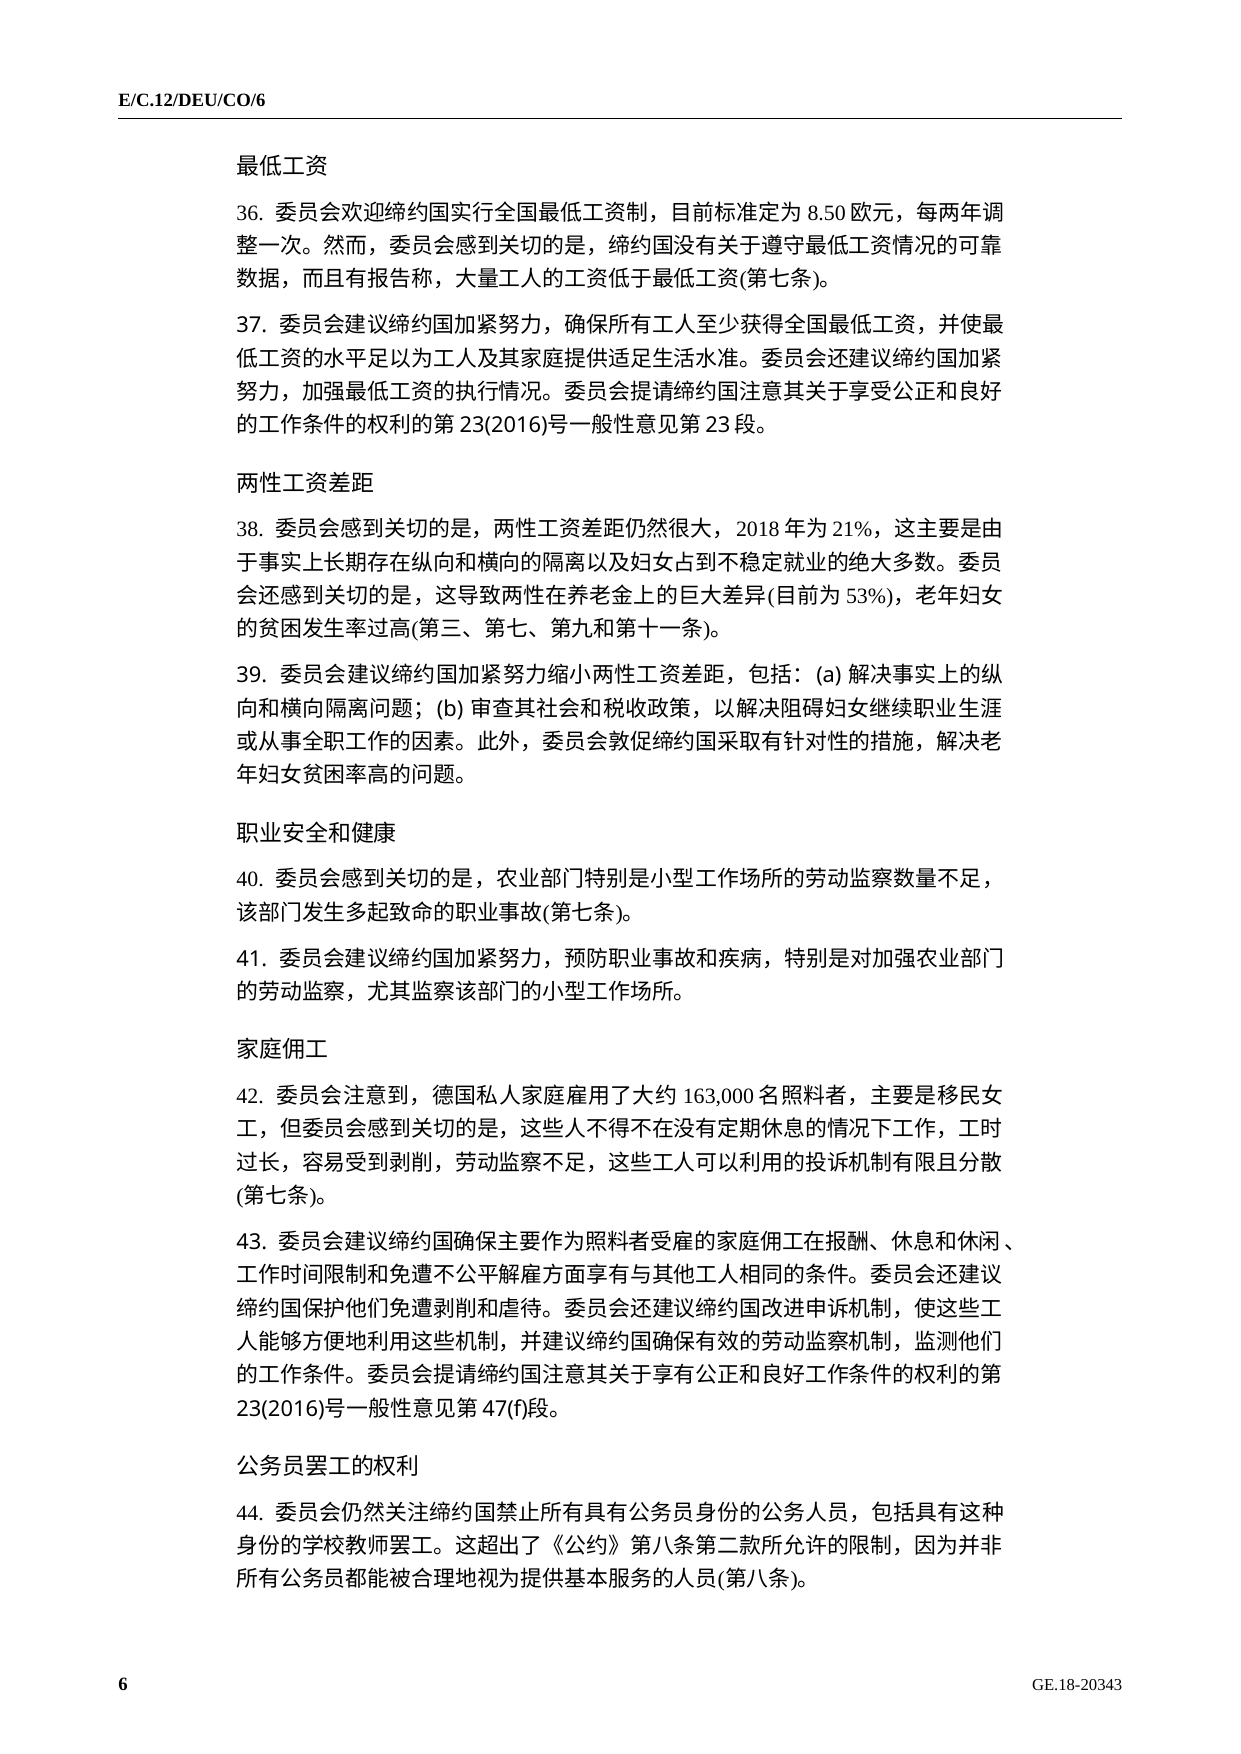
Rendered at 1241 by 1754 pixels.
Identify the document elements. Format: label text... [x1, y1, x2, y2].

text 44. 委员会仍然关注缔约国禁止所有具有公务员身份的公务人员，包括具有这种身份的学校教师罢工。这超出了《公约》第八条第二款所允许的限制，因为并非所有公务员都能被合理地视为提供基本服务的人员(第八条)。 [236, 1493, 1004, 1593]
text 两性工资差距 [118, 464, 1004, 498]
text 家庭佣工 [118, 1031, 1004, 1064]
text 41. 委员会建议缔约国加紧努力，预防职业事故和疾病，特别是对加强农业部门的劳动监察，尤其监察该部门的小型工作场所。 [236, 939, 1004, 1006]
text 36. 委员会欢迎缔约国实行全国最低工资制，目前标准定为8.50欧元，每两年调整一次。然而，委员会感到关切的是，缔约国没有关于遵守最低工资情况的可靠数据，而且有报告称，大量工人的工资低于最低工资(第七条)。 [236, 193, 1004, 293]
text 职业安全和健康 [118, 814, 1004, 848]
text 39. 委员会建议缔约国加紧努力缩小两性工资差距，包括：(a) 解决事实上的纵向和横向隔离问题；(b) 审查其社会和税收政策，以解决阻碍妇女继续职业生涯或从事全职工作的因素。此外，委员会敦促缔约国采取有针对性的措施，解决老年妇女贫困率高的问题。 [236, 656, 1004, 789]
text 42. 委员会注意到，德国私人家庭雇用了大约163,000名照料者，主要是移民女工，但委员会感到关切的是，这些人不得不在没有定期休息的情况下工作，工时过长，容易受到剥削，劳动监察不足，这些工人可以利用的投诉机制有限且分散(第七条)。 [236, 1077, 1004, 1210]
text 43. 委员会建议缔约国确保主要作为照料者受雇的家庭佣工在报酬、休息和休闲、工作时间限制和免遭不公平解雇方面享有与其他工人相同的条件。委员会还建议缔约国保护他们免遭剥削和虐待。委员会还建议缔约国改进申诉机制，使这些工人能够方便地利用这些机制，并建议缔约国确保有效的劳动监察机制，监测他们的工作条件。委员会提请缔约国注意其关于享有公正和良好工作条件的权利的第23(2016)号一般性意见第47(f)段。 [236, 1223, 1004, 1423]
text 38. 委员会感到关切的是，两性工资差距仍然很大，2018年为21%，这主要是由于事实上长期存在纵向和横向的隔离以及妇女占到不稳定就业的绝大多数。委员会还感到关切的是，这导致两性在养老金上的巨大差异(目前为53%)，老年妇女的贫困发生率过高(第三、第七、第九和第十一条)。 [236, 510, 1004, 643]
text 公务员罢工的权利 [118, 1448, 1004, 1481]
text 最低工资 [118, 148, 1004, 181]
text 37. 委员会建议缔约国加紧努力，确保所有工人至少获得全国最低工资，并使最低工资的水平足以为工人及其家庭提供适足生活水准。委员会还建议缔约国加紧努力，加强最低工资的执行情况。委员会提请缔约国注意其关于享受公正和良好的工作条件的权利的第23(2016)号一般性意见第23段。 [236, 306, 1004, 439]
text 40. 委员会感到关切的是，农业部门特别是小型工作场所的劳动监察数量不足，该部门发生多起致命的职业事故(第七条)。 [236, 860, 1004, 927]
